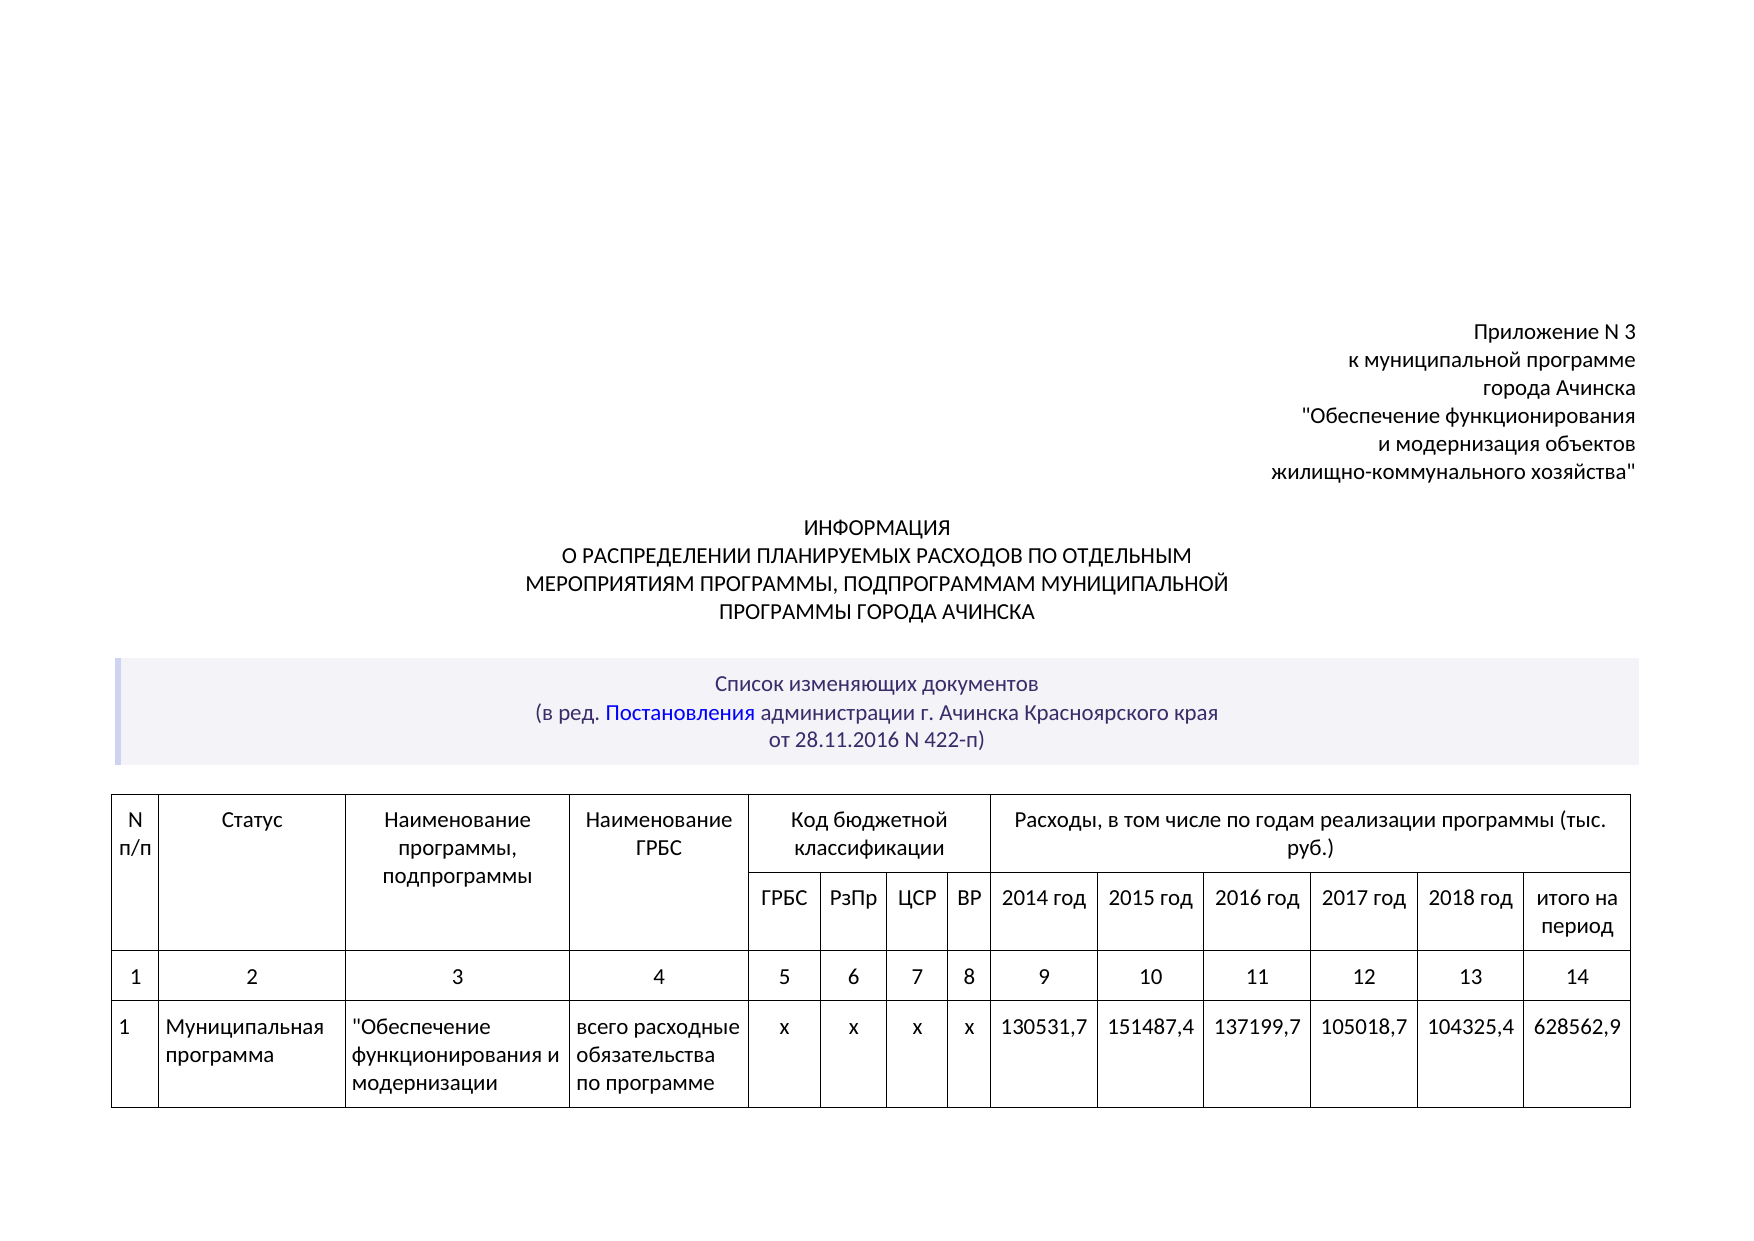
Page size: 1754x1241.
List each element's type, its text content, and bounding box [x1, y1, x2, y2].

table_cell 104325,4 [1418, 1001, 1523, 1107]
table_cell 4 [570, 951, 748, 1000]
table_cell х [948, 1001, 990, 1107]
table_cell 6 [821, 951, 886, 1000]
table_cell 1 [112, 1001, 158, 1107]
table_header Список изменяющих документов (в ред. Постановления администрации г. Ачинска Красноярского края от 28.11.2016 N 422-п) [121, 658, 1633, 765]
table_cell 2018 год [1418, 873, 1523, 950]
table_cell РзПр [821, 873, 886, 950]
table_cell итого на период [1524, 873, 1630, 950]
text к муниципальной программе [118, 345, 1636, 373]
table_cell 105018,7 [1311, 1001, 1417, 1107]
table_cell 2016 год [1204, 873, 1310, 950]
text "Обеспечение функционирования [118, 401, 1636, 429]
table_cell 2017 год [1311, 873, 1417, 950]
text ПРОГРАММЫ ГОРОДА АЧИНСКА [118, 597, 1636, 626]
text ИНФОРМАЦИЯ [118, 513, 1636, 541]
text О РАСПРЕДЕЛЕНИИ ПЛАНИРУЕМЫХ РАСХОДОВ ПО ОТДЕЛЬНЫМ [118, 541, 1636, 569]
table_cell всего расходные обязательства по программе [570, 1001, 748, 1107]
table_cell 130531,7 [991, 1001, 1097, 1107]
table_cell 14 [1524, 951, 1630, 1000]
table_cell 628562,9 [1524, 1001, 1630, 1107]
table_cell 7 [887, 951, 947, 1000]
table_header Наименование программы, подпрограммы [346, 795, 569, 950]
table_cell 3 [346, 951, 569, 1000]
table_header Расходы, в том числе по годам реализации программы (тыс. руб.) [991, 795, 1630, 872]
table_cell 151487,4 [1098, 1001, 1203, 1107]
table_cell 5 [749, 951, 820, 1000]
text МЕРОПРИЯТИЯМ ПРОГРАММЫ, ПОДПРОГРАММАМ МУНИЦИПАЛЬНОЙ [118, 569, 1636, 597]
table_cell 1 [112, 951, 158, 1000]
table_cell ЦСР [887, 873, 947, 950]
table_cell ВР [948, 873, 990, 950]
table_cell 10 [1098, 951, 1203, 1000]
text города Ачинска [118, 373, 1636, 401]
table_cell 13 [1418, 951, 1523, 1000]
text и модернизация объектов [118, 429, 1636, 457]
table_header Наименование ГРБС [570, 795, 748, 950]
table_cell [159, 1001, 345, 1107]
table_cell 11 [1204, 951, 1310, 1000]
text жилищно-коммунального хозяйства" [118, 457, 1636, 485]
table_cell 12 [1311, 951, 1417, 1000]
table_cell х [821, 1001, 886, 1107]
table_cell 2015 год [1098, 873, 1203, 950]
table_header Код бюджетной классификации [749, 795, 990, 872]
table_cell 9 [991, 951, 1097, 1000]
table_cell х [749, 1001, 820, 1107]
table_header Статус [159, 795, 345, 950]
table_cell 2 [159, 951, 345, 1000]
table_cell х [887, 1001, 947, 1107]
table_cell 2014 год [991, 873, 1097, 950]
text Приложение N 3 [118, 317, 1636, 345]
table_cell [346, 1001, 569, 1107]
table_cell 8 [948, 951, 990, 1000]
table_header N п/п [112, 795, 158, 950]
table_cell ГРБС [749, 873, 820, 950]
table_cell 137199,7 [1204, 1001, 1310, 1107]
